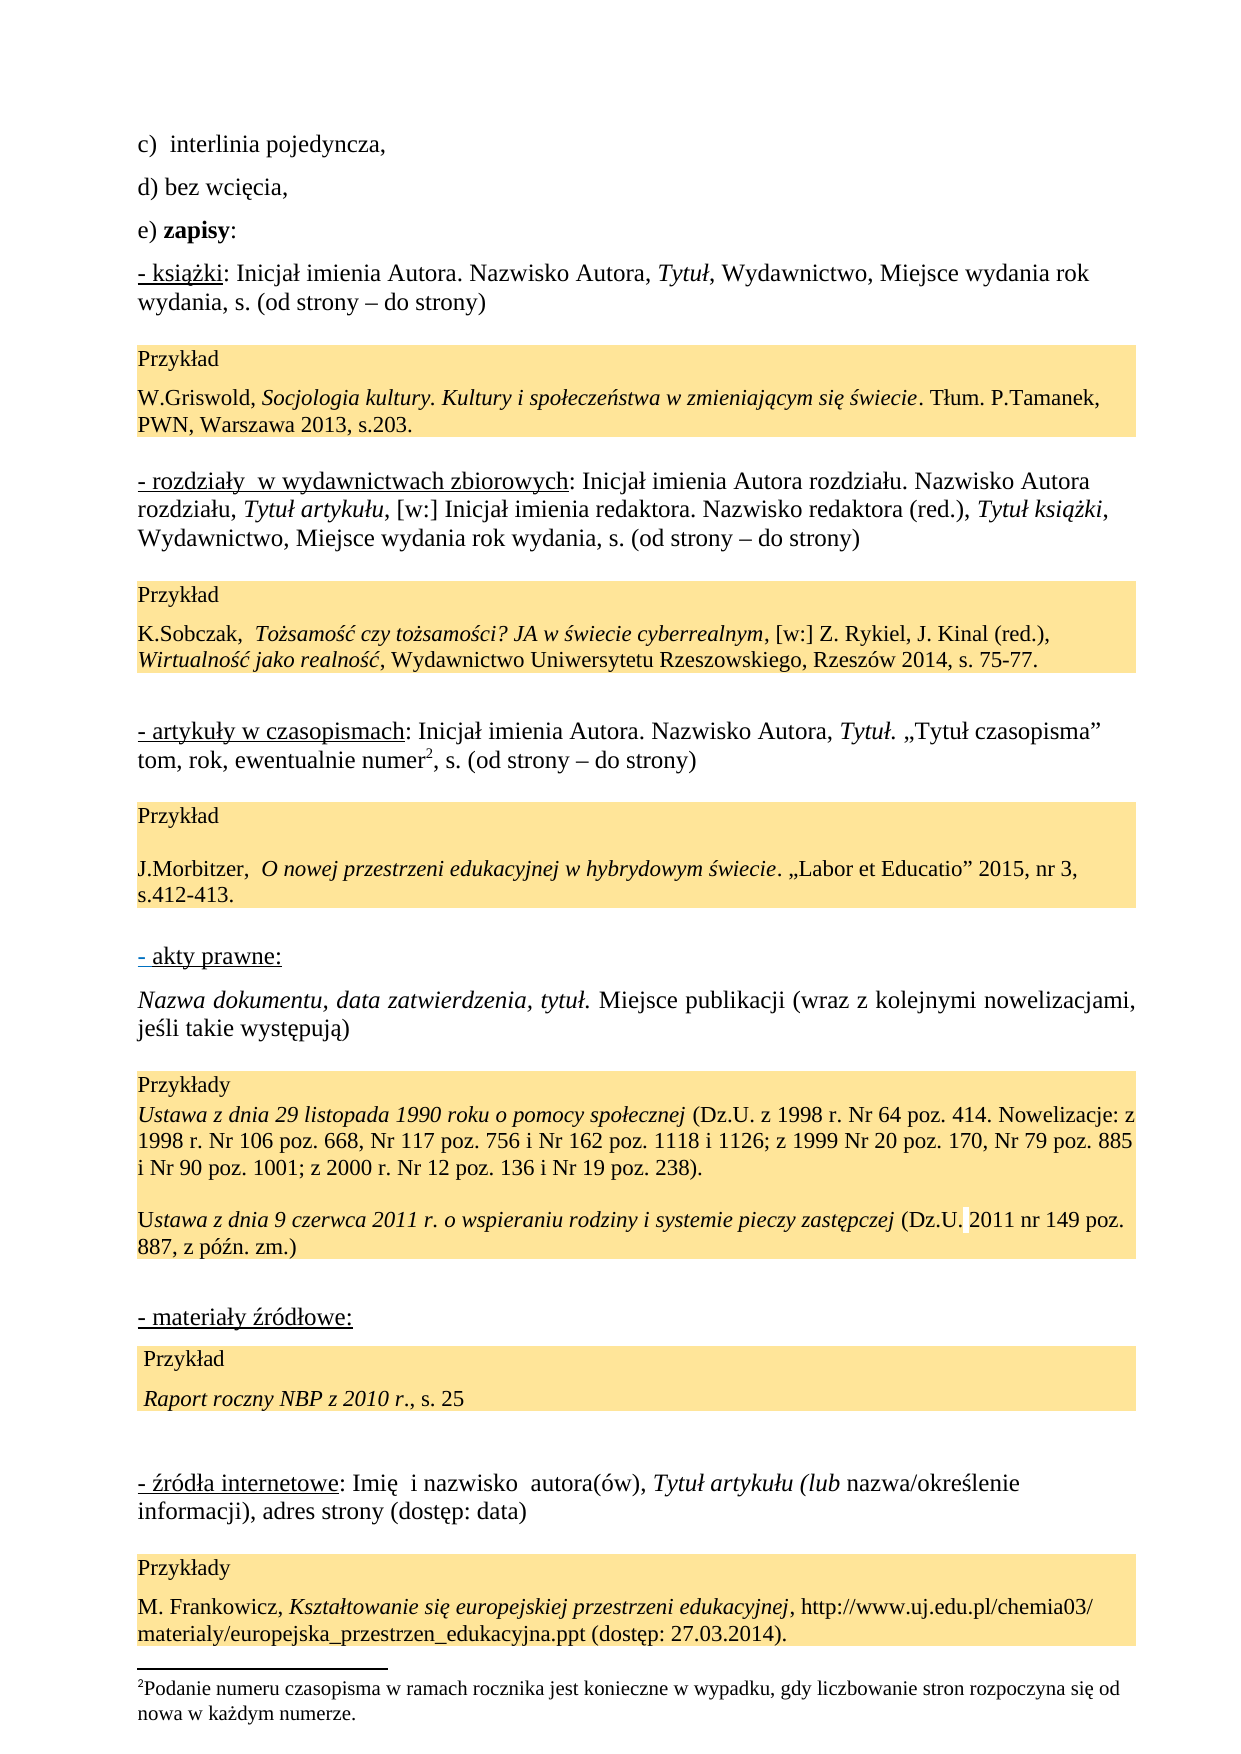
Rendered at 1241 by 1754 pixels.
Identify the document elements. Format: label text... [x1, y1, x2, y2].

text - książki: Inicjał imienia Autora. Nazwisko Autora, Tytuł, Wydawnictwo, Miejsce wydania rok wydania, s. (od strony – do strony) [137, 258, 1136, 316]
text - źródła internetowe: Imię i nazwisko autora(ów), Tytuł artykułu (lub nazwa/określenie informacji), adres strony (dostęp: data) [137, 1468, 1136, 1525]
text Przykład [137, 802, 1136, 829]
text M. Frankowicz, Kształtowanie się europejskiej przestrzeni edukacyjnej, http://www.uj.edu.pl/chemia03/ materialy/europejska_przestrzen_edukacyjna.ppt (dostęp: 27.03.2014). [137, 1593, 1136, 1646]
text Przykład [137, 1346, 1136, 1372]
text Ustawa z dnia 29 listopada 1990 roku o pomocy społecznej (Dz.U. z 1998 r. Nr 64 poz. 414. Nowelizacje: z 1998 r. Nr 106 poz. 668, Nr 117 poz. 756 i Nr 162 poz. 1118 i 1126; z 1999 Nr 20 poz. 170, Nr 79 poz. 885 i Nr 90 poz. 1001; z 2000 r. Nr 12 poz. 136 i Nr 19 poz. 238). [137, 1101, 1136, 1180]
text Raport roczny NBP z 2010 r., s. 25 [137, 1385, 1136, 1411]
text J.Morbitzer, O nowej przestrzeni edukacyjnej w hybrydowym świecie. „Labor et Educatio” 2015, nr 3, s.412-413. [137, 855, 1136, 908]
text Przykład [137, 345, 1136, 371]
text Przykład [137, 581, 1136, 607]
text Nazwa dokumentu, data zatwierdzenia, tytuł. Miejsce publikacji (wraz z kolejnymi nowelizacjami, jeśli takie występują) [137, 985, 1136, 1042]
text c) interlinia pojedyncza, [137, 129, 1136, 158]
text - materiały źródłowe: [137, 1302, 1136, 1331]
text e) zapisy: [137, 215, 1136, 244]
text Ustawa z dnia 9 czerwca 2011 r. o wspieraniu rodziny i systemie pieczy zastępczej (Dz.U. 2011 nr 149 poz. 887, z późn. zm.) [297, 1207, 1136, 1259]
text - artykuły w czasopismach: Inicjał imienia Autora. Nazwisko Autora, Tytuł. „Tytuł czasopisma” tom, rok, ewentualnie numer, s. (od strony – do strony) [137, 716, 1136, 773]
text K.Sobczak, Tożsamość czy tożsamości? JA w świecie cyberrealnym, [w:] Z. Rykiel, J. Kinal (red.), Wirtualność jako realność, Wydawnictwo Uniwersytetu Rzeszowskiego, Rzeszów 2014, s. 75-77. [137, 620, 1136, 673]
text Przykłady [137, 1071, 1136, 1097]
text - akty prawne: [137, 941, 1136, 969]
text - rozdziały w wydawnictwach zbiorowych: Inicjał imienia Autora rozdziału. Nazwisko Autora rozdziału, Tytuł artykułu, [w:] Inicjał imienia redaktora. Nazwisko redaktora (red.), Tytuł książki, Wydawnictwo, Miejsce wydania rok wydania, s. (od strony – do strony) [137, 466, 1136, 552]
text d) bez wcięcia, [137, 172, 1136, 201]
text W.Griswold, Socjologia kultury. Kultury i społeczeństwa w zmieniającym się świecie. Tłum. P.Tamanek, PWN, Warszawa 2013, s.203. [137, 384, 1136, 437]
text Przykłady [137, 1554, 1136, 1580]
